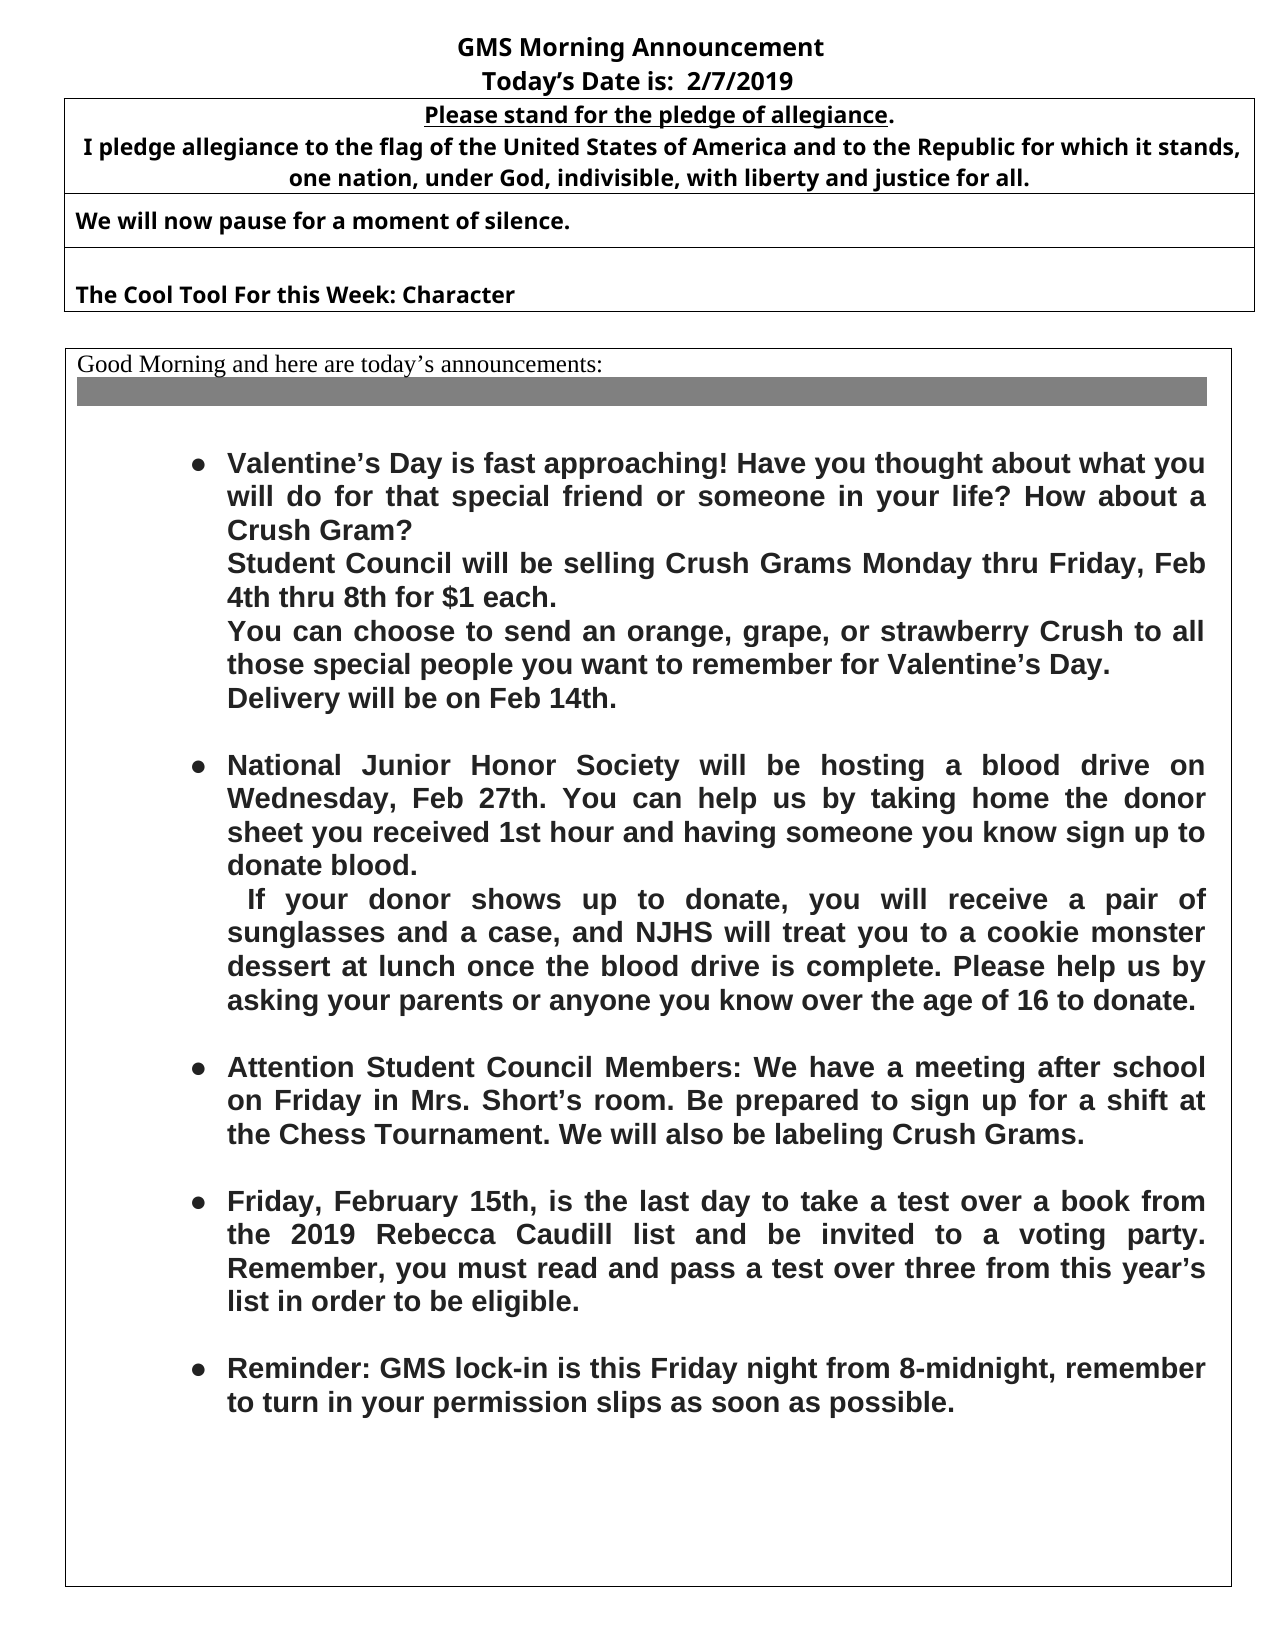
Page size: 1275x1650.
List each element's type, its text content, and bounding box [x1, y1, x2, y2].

title Today’s Date is: 2/7/2019 [75, 64, 1200, 98]
title GMS Morning Announcement [75, 30, 1200, 64]
table_cell The Cool Tool For this Week: Character [65, 248, 1254, 311]
table_cell We will now pause for a moment of silence. [65, 194, 1254, 247]
table_header Please stand for the pledge of allegiance. I pledge allegiance to the flag of the United States of America and to the Republic for which it stands, one nation, under God, indivisible, with liberty and justice for all. [65, 99, 1254, 193]
